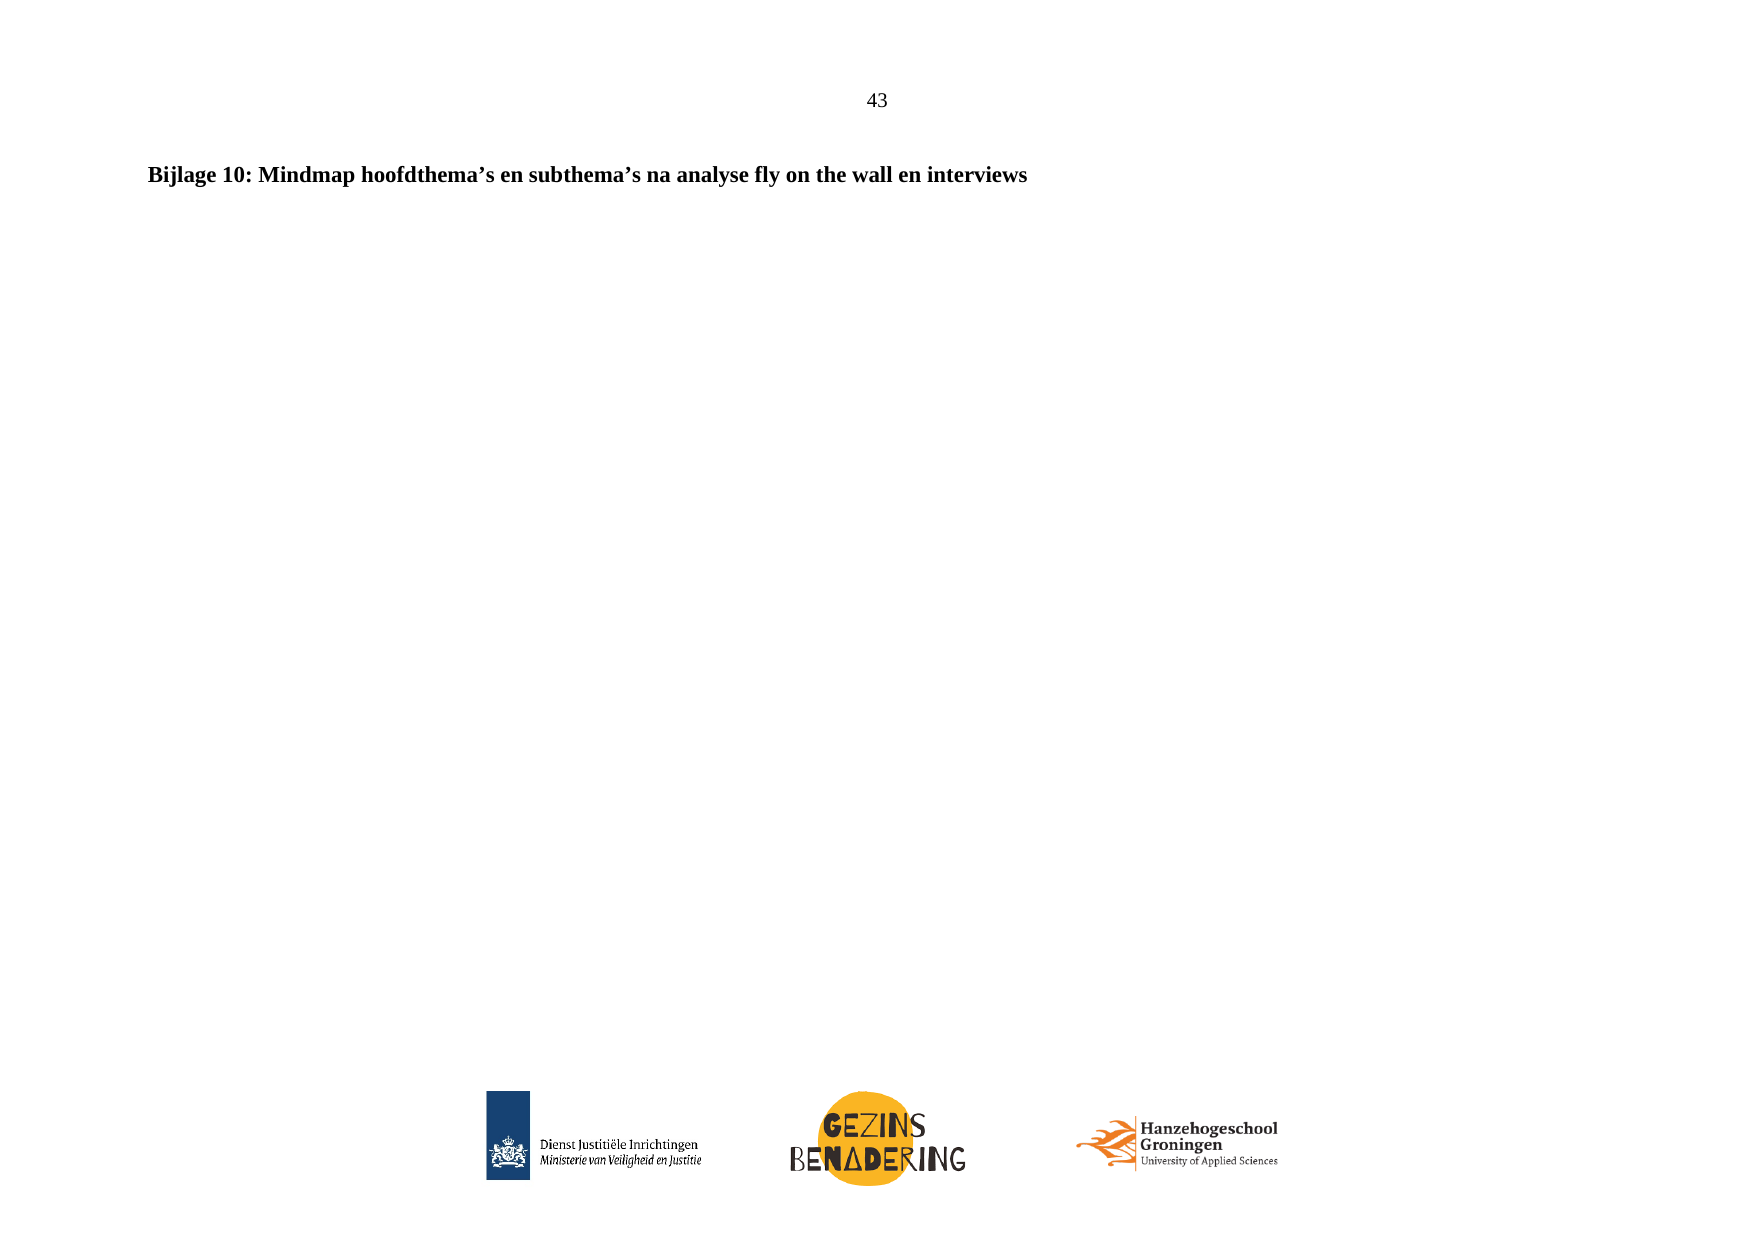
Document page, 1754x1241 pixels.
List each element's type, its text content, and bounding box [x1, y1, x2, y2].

picture [790, 1091, 966, 1186]
subtitle Bijlage 10: Mindmap hoofdthema’s en subthema’s na analyse fly on the wall en interviews [148, 161, 1606, 187]
picture [464, 1091, 723, 1202]
picture [1076, 1088, 1278, 1191]
